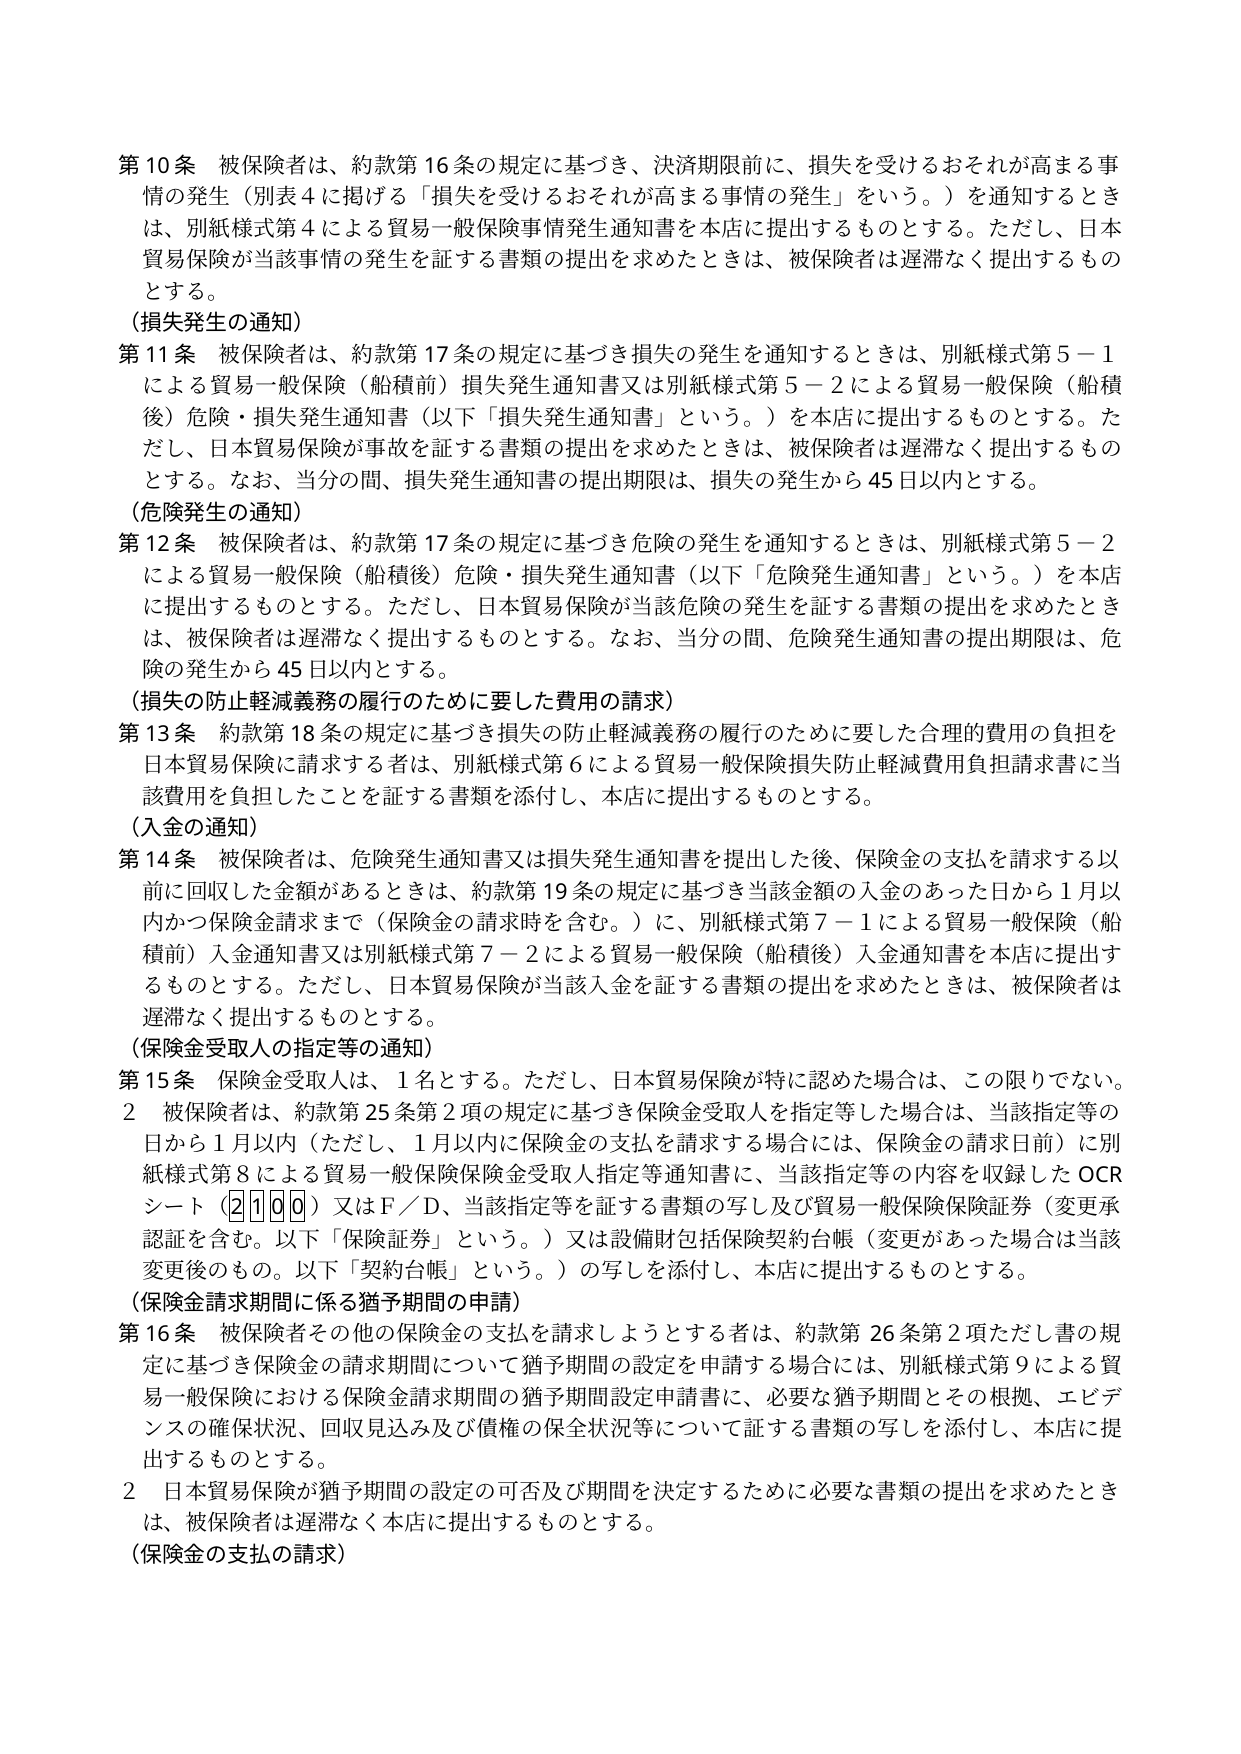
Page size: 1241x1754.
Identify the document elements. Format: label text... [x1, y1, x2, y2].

text 第11条 被保険者は、約款第17条の規定に基づき損失の発生を通知するときは、別紙様式第５－１ による貿易一般保険（船積前）損失発生通知書又は別紙様式第５－２による貿易一般保険（船積後）危険・損失発生通知書（以下「損失発生通知書」という。）を本店に提出するものとする。ただし、日本貿易保険が事故を証する書類の提出を求めたときは、被保険者は遅滞なく提出するものとする。なお、当分の間、損失発生通知書の提出期限は、損失の発生から45日以内とする。 [118, 337, 1122, 495]
text （損失の防止軽減義務の履行のために要した費用の請求） [118, 684, 1122, 716]
text 第14条 被保険者は、危険発生通知書又は損失発生通知書を提出した後、保険金の支払を請求する以前に回収した金額があるときは、約款第19条の規定に基づき当該金額の入金のあった日から１月以内かつ保険金請求まで（保険金の請求時を含む。）に、別紙様式第７－１による貿易一般保険（船積前）入金通知書又は別紙様式第７－２による貿易一般保険（船積後）入金通知書を本店に提出するものとする。ただし、日本貿易保険が当該入金を証する書類の提出を求めたときは、被保険者は遅滞なく提出するものとする。 [118, 842, 1122, 1031]
text （損失発生の通知） [118, 305, 1122, 337]
text 第15条 保険金受取人は、１名とする。ただし、日本貿易保険が特に認めた場合は、この限りでない。 [118, 1063, 1122, 1095]
text 第10条 被保険者は、約款第16条の規定に基づき、決済期限前に、損失を受けるおそれが高まる事情の発生（別表４に掲げる「損失を受けるおそれが高まる事情の発生」をいう。）を通知するときは、別紙様式第４による貿易一般保険事情発生通知書を本店に提出するものとする。ただし、日本貿易保険が当該事情の発生を証する書類の提出を求めたときは、被保険者は遅滞なく提出するものとする。 [118, 148, 1122, 305]
text （保険金受取人の指定等の通知） [118, 1031, 1122, 1063]
text （危険発生の通知） [118, 495, 1122, 526]
text （入金の通知） [118, 810, 1122, 842]
text 第16条 被保険者その他の保険金の支払を請求しようとする者は、約款第26条第２項ただし書の規定に基づき保険金の請求期間について猶予期間の設定を申請する場合には、別紙様式第９による貿易一般保険における保険金請求期間の猶予期間設定申請書に、必要な猶予期間とその根拠、エビデンスの確保状況、回収見込み及び債権の保全状況等について証する書類の写しを添付し、本店に提出するものとする。 [118, 1316, 1122, 1474]
text （保険金請求期間に係る猶予期間の申請） [118, 1285, 1122, 1316]
text ２ 被保険者は、約款第25条第２項の規定に基づき保険金受取人を指定等した場合は、当該指定等の日から１月以内（ただし、１月以内に保険金の支払を請求する場合には、保険金の請求日前）に別紙様式第８による貿易一般保険保険金受取人指定等通知書に、当該指定等の内容を収録したOCRシート（2 1 0 0 ）又はＦ／Ｄ、当該指定等を証する書類の写し及び貿易一般保険保険証券（変更承認証を含む。以下「保険証券」という。）又は設備財包括保険契約台帳（変更があった場合は当該変更後のもの。以下「契約台帳」という。）の写しを添付し、本店に提出するものとする。 [118, 1095, 1122, 1285]
text ２ 日本貿易保険が猶予期間の設定の可否及び期間を決定するために必要な書類の提出を求めたときは、被保険者は遅滞なく本店に提出するものとする。 [118, 1474, 1122, 1537]
text 第12条 被保険者は、約款第17条の規定に基づき危険の発生を通知するときは、別紙様式第５－２による貿易一般保険（船積後）危険・損失発生通知書（以下「危険発生通知書」という。）を本店に提出するものとする。ただし、日本貿易保険が当該危険の発生を証する書類の提出を求めたときは、被保険者は遅滞なく提出するものとする。なお、当分の間、危険発生通知書の提出期限は、危険の発生から45日以内とする。 [118, 526, 1122, 684]
text （保険金の支払の請求） [118, 1537, 1122, 1569]
text 第13条 約款第18条の規定に基づき損失の防止軽減義務の履行のために要した合理的費用の負担を日本貿易保険に請求する者は、別紙様式第６による貿易一般保険損失防止軽減費用負担請求書に当該費用を負担したことを証する書類を添付し、本店に提出するものとする。 [118, 716, 1122, 810]
